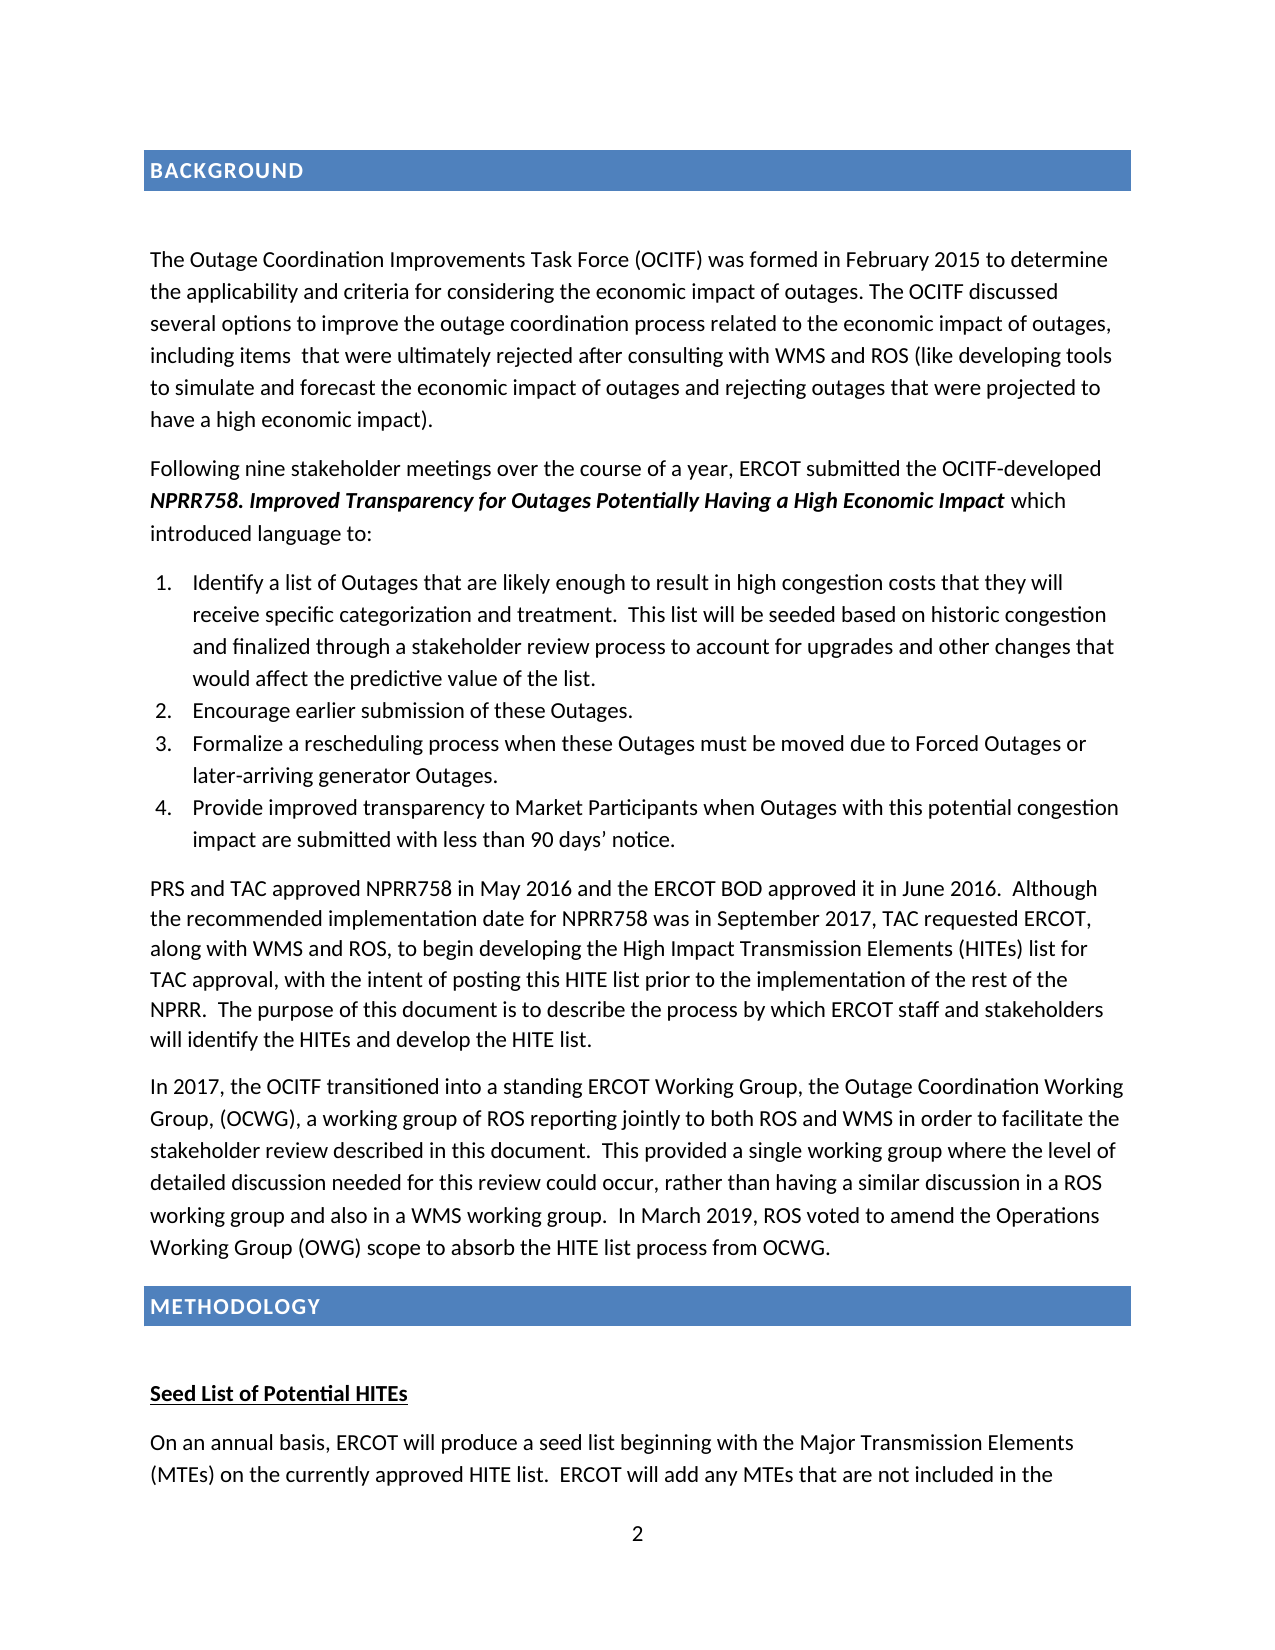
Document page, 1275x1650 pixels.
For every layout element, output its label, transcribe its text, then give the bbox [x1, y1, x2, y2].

list Formalize a rescheduling process when these Outages must be moved due to Forced Outages or later-arriving generator Outages. [155, 729, 1125, 789]
text Following nine stakeholder meetings over the course of a year, ERCOT submitted the OCITF-developed NPRR758. Improved Transparency for Outages Potentially Having a High Economic Impact which introduced language to: [150, 454, 1125, 547]
list Encourage earlier submission of these Outages. [155, 696, 1125, 724]
text Seed List of Potential HITEs [150, 1379, 1125, 1407]
text PRS and TAC approved NPRR758 in May 2016 and the ERCOT BOD approved it in June 2016. Although the recommended implementation date for NPRR758 was in September 2017, TAC requested ERCOT, along with WMS and ROS, to begin developing the High Impact Transmission Elements (HITEs) list for TAC approval, with the intent of posting this HITE list prior to the implementation of the rest of the NPRR. The purpose of this document is to describe the process by which ERCOT staff and stakeholders will identify the HITEs and develop the HITE list. [150, 874, 1125, 1053]
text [150, 1428, 1125, 1488]
subtitle methodology [150, 1292, 1125, 1320]
list Identify a list of Outages that are likely enough to result in high congestion costs that they will receive specific categorization and treatment. This list will be seeded based on historic congestion and finalized through a stakeholder review process to account for upgrades and other changes that would affect the predictive value of the list. [155, 568, 1125, 692]
text The Outage Coordination Improvements Task Force (OCITF) was formed in February 2015 to determine the applicability and criteria for considering the economic impact of outages. The OCITF discussed several options to improve the outage coordination process related to the economic impact of outages, including items that were ultimately rejected after consulting with WMS and ROS (like developing tools to simulate and forecast the economic impact of outages and rejecting outages that were projected to have a high economic impact). [150, 245, 1125, 434]
text In 2017, the OCITF transitioned into a standing ERCOT Working Group, the Outage Coordination Working Group, (OCWG), a working group of ROS reporting jointly to both ROS and WMS in order to facilitate the stakeholder review described in this document. This provided a single working group where the level of detailed discussion needed for this review could occur, rather than having a similar discussion in a ROS working group and also in a WMS working group. In March 2019, ROS voted to amend the Operations Working Group (OWG) scope to absorb the HITE list process from OCWG. [150, 1072, 1125, 1261]
list Provide improved transparency to Market Participants when Outages with this potential congestion impact are submitted with less than 90 days’ notice. [155, 793, 1125, 853]
subtitle Background [150, 156, 1125, 184]
